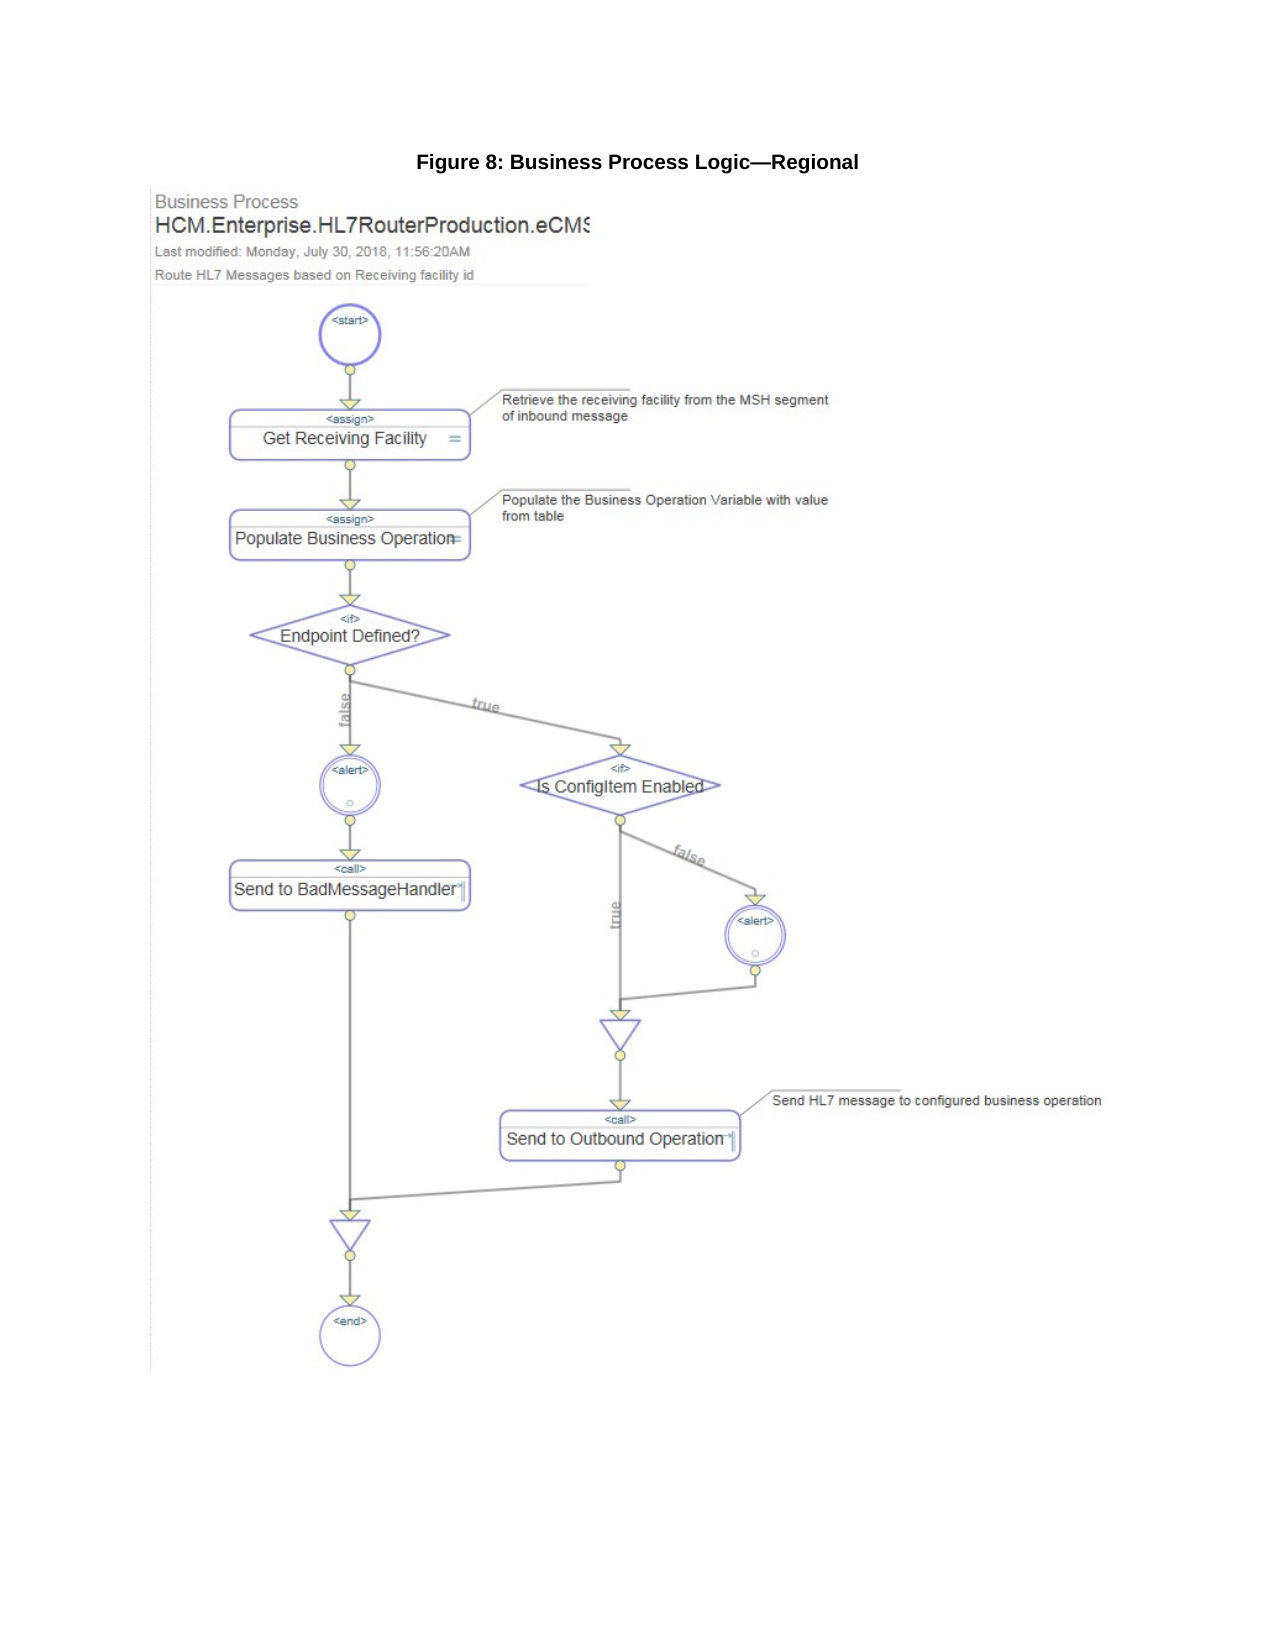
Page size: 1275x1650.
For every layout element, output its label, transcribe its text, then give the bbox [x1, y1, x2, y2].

text Figure 8: Business Process Logic—Regional [359, 150, 916, 174]
picture [150, 186, 1116, 1371]
